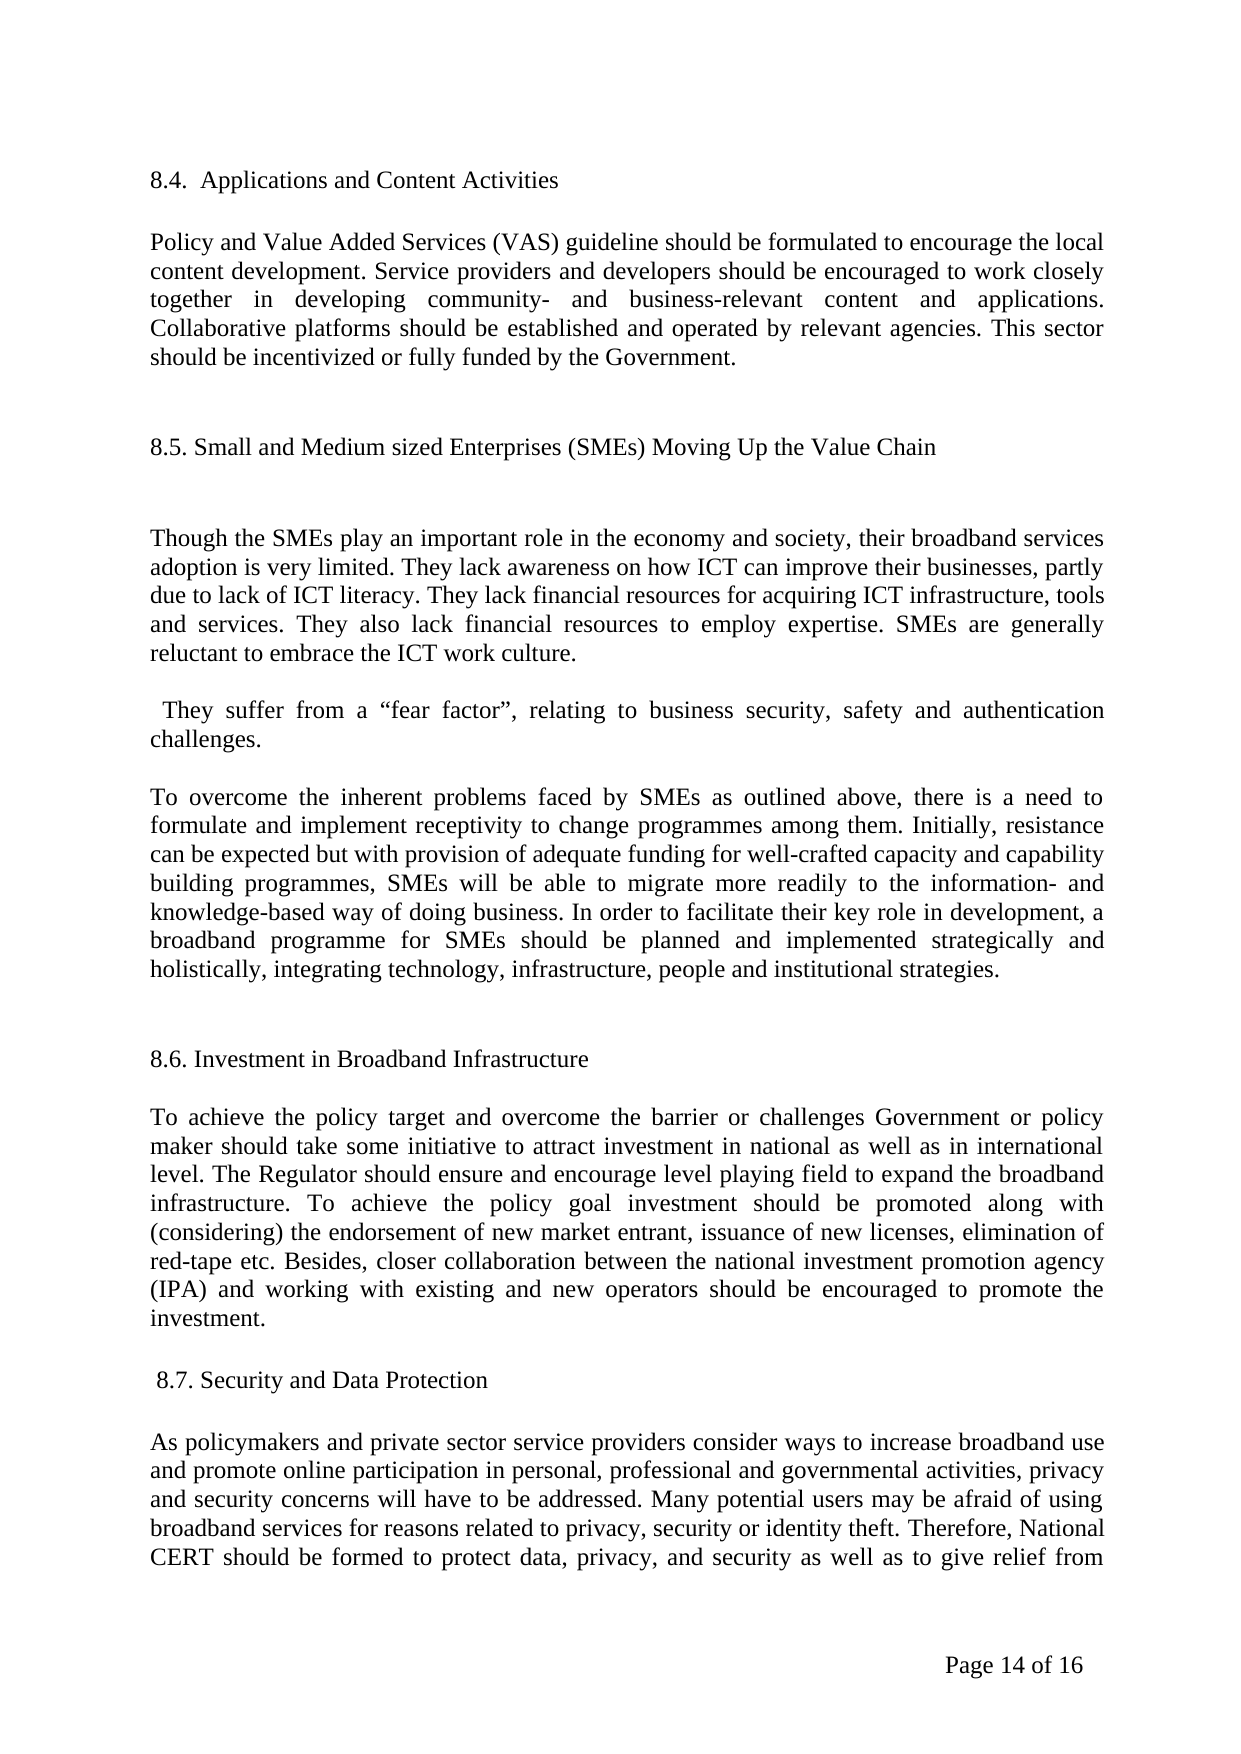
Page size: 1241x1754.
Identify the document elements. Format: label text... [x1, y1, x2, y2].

text Though the SMEs play an important role in the economy and society, their broadband services adoption is very limited. They lack awareness on how ICT can improve their businesses, partly due to lack of ICT literacy. They lack financial resources for acquiring ICT infrastructure, tools and services. They also lack financial resources to employ expertise. SMEs are generally reluctant to embrace the ICT work culture. [150, 523, 1105, 667]
subtitle 8.6. Investment in Broadband Infrastructure [150, 1044, 1105, 1073]
subtitle 8.5. Small and Medium sized Enterprises (SMEs) Moving Up the Value Chain [150, 432, 1105, 461]
text Policy and Value Added Services (VAS) guideline should be formulated to encourage the local content development. Service providers and developers should be encouraged to work closely together in developing community- and business-relevant content and applications. Collaborative platforms should be established and operated by relevant agencies. This sector should be incentivized or fully funded by the Government. [150, 227, 1105, 371]
text To achieve the policy target and overcome the barrier or challenges Government or policy maker should take some initiative to attract investment in national as well as in international level. The Regulator should ensure and encourage level playing field to expand the broadband infrastructure. To achieve the policy goal investment should be promoted along with (considering) the endorsement of new market entrant, issuance of new licenses, elimination of red-tape etc. Besides, closer collaboration between the national investment promotion agency (IPA) and working with existing and new operators should be encouraged to promote the investment. [150, 1102, 1105, 1332]
text To overcome the inherent problems faced by SMEs as outlined above, there is a need to formulate and implement receptivity to change programmes among them. Initially, resistance can be expected but with provision of adequate funding for well-crafted capacity and capability building programmes, SMEs will be able to migrate more readily to the information- and knowledge-based way of doing business. In order to facilitate their key role in development, a broadband programme for SMEs should be planned and implemented strategically and holistically, integrating technology, infrastructure, people and institutional strategies. [150, 782, 1105, 983]
text They suffer from a “fear factor”, relating to business security, safety and authentication challenges. [150, 695, 1105, 753]
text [150, 1427, 1105, 1570]
subtitle 8.7. Security and Data Protection [150, 1365, 1105, 1394]
subtitle 8.4. Applications and Content Activities [150, 165, 1105, 194]
